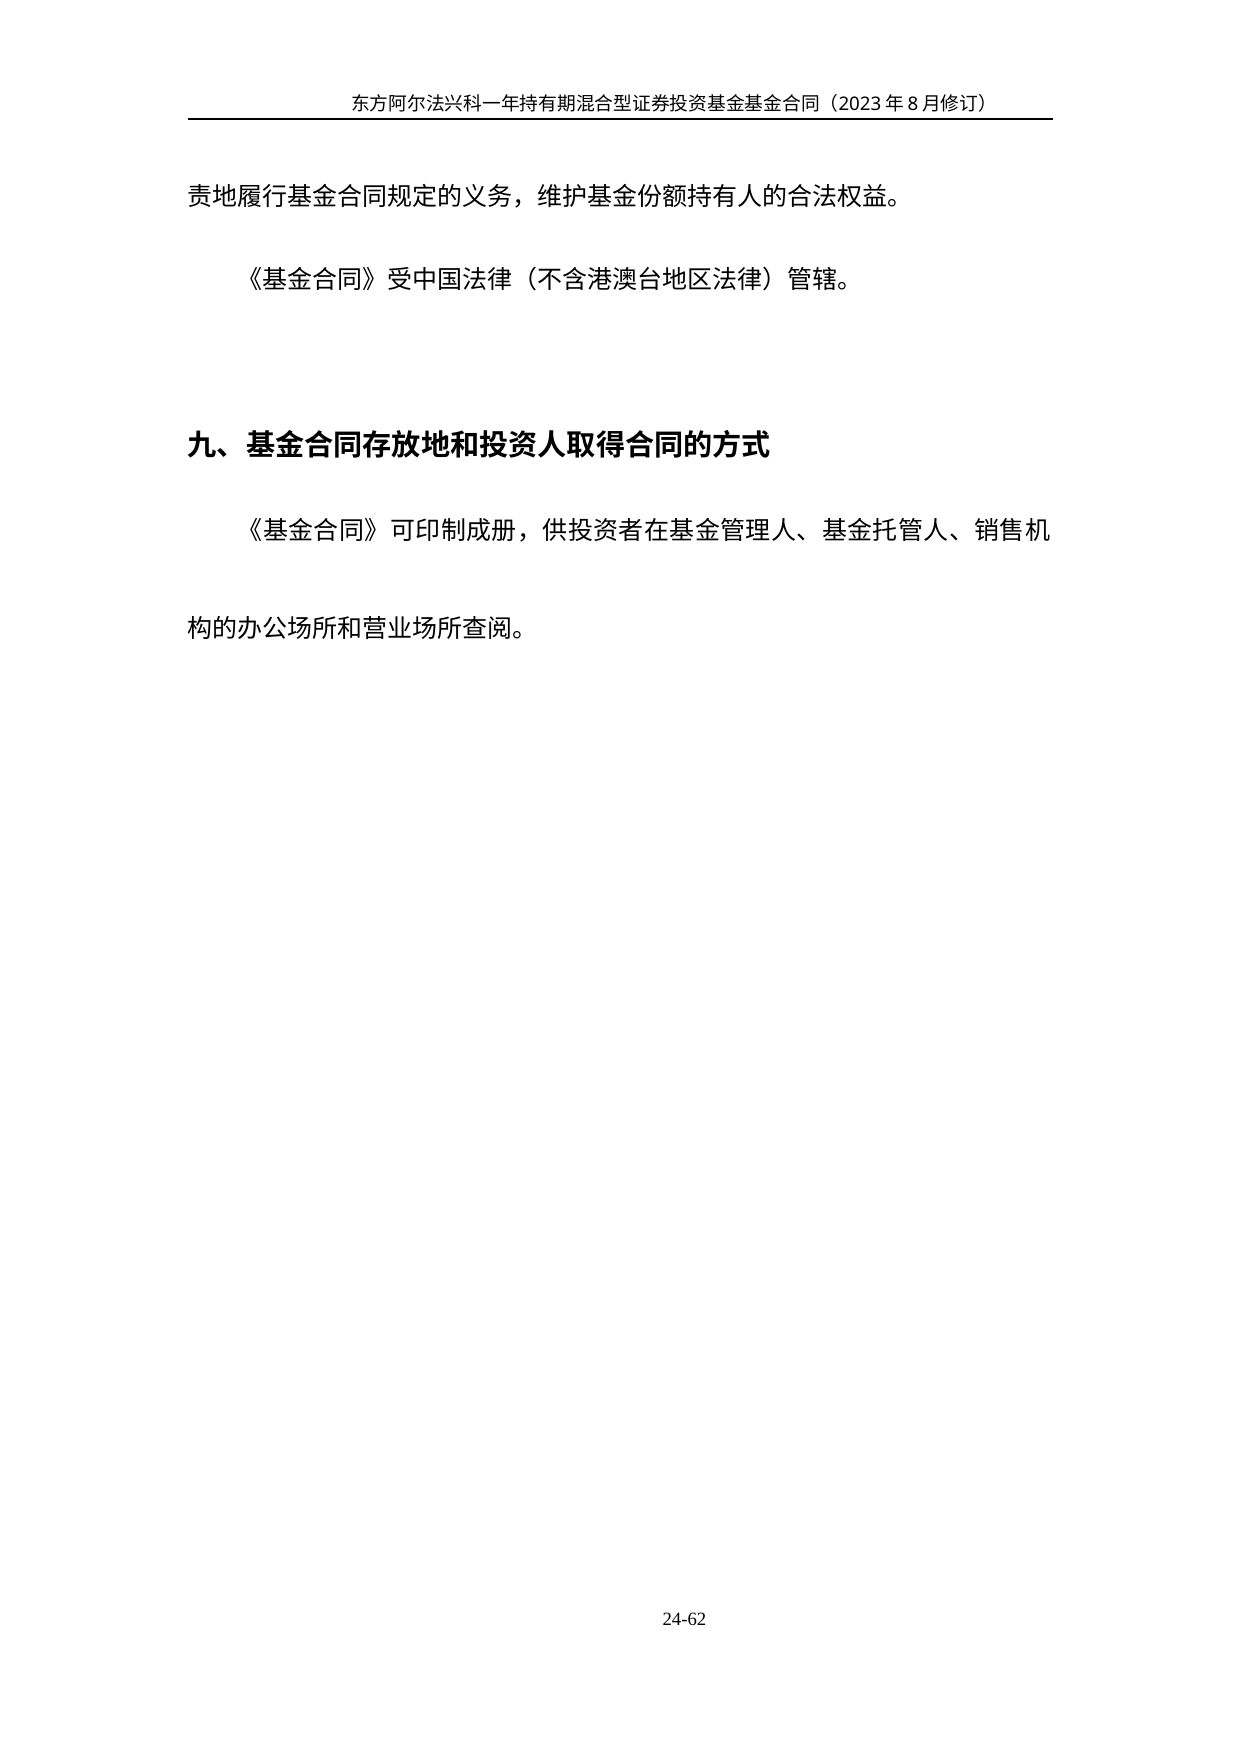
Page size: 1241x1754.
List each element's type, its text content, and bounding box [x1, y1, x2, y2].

text 《基金合同》可印制成册，供投资者在基金管理人、基金托管人、销售机构的办公场所和营业场所查阅。 [187, 496, 1053, 659]
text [187, 162, 1053, 227]
text 《基金合同》受中国法律（不含港澳台地区法律）管辖。 [187, 245, 1053, 310]
text 九、基金合同存放地和投资人取得合同的方式 [187, 410, 1053, 475]
